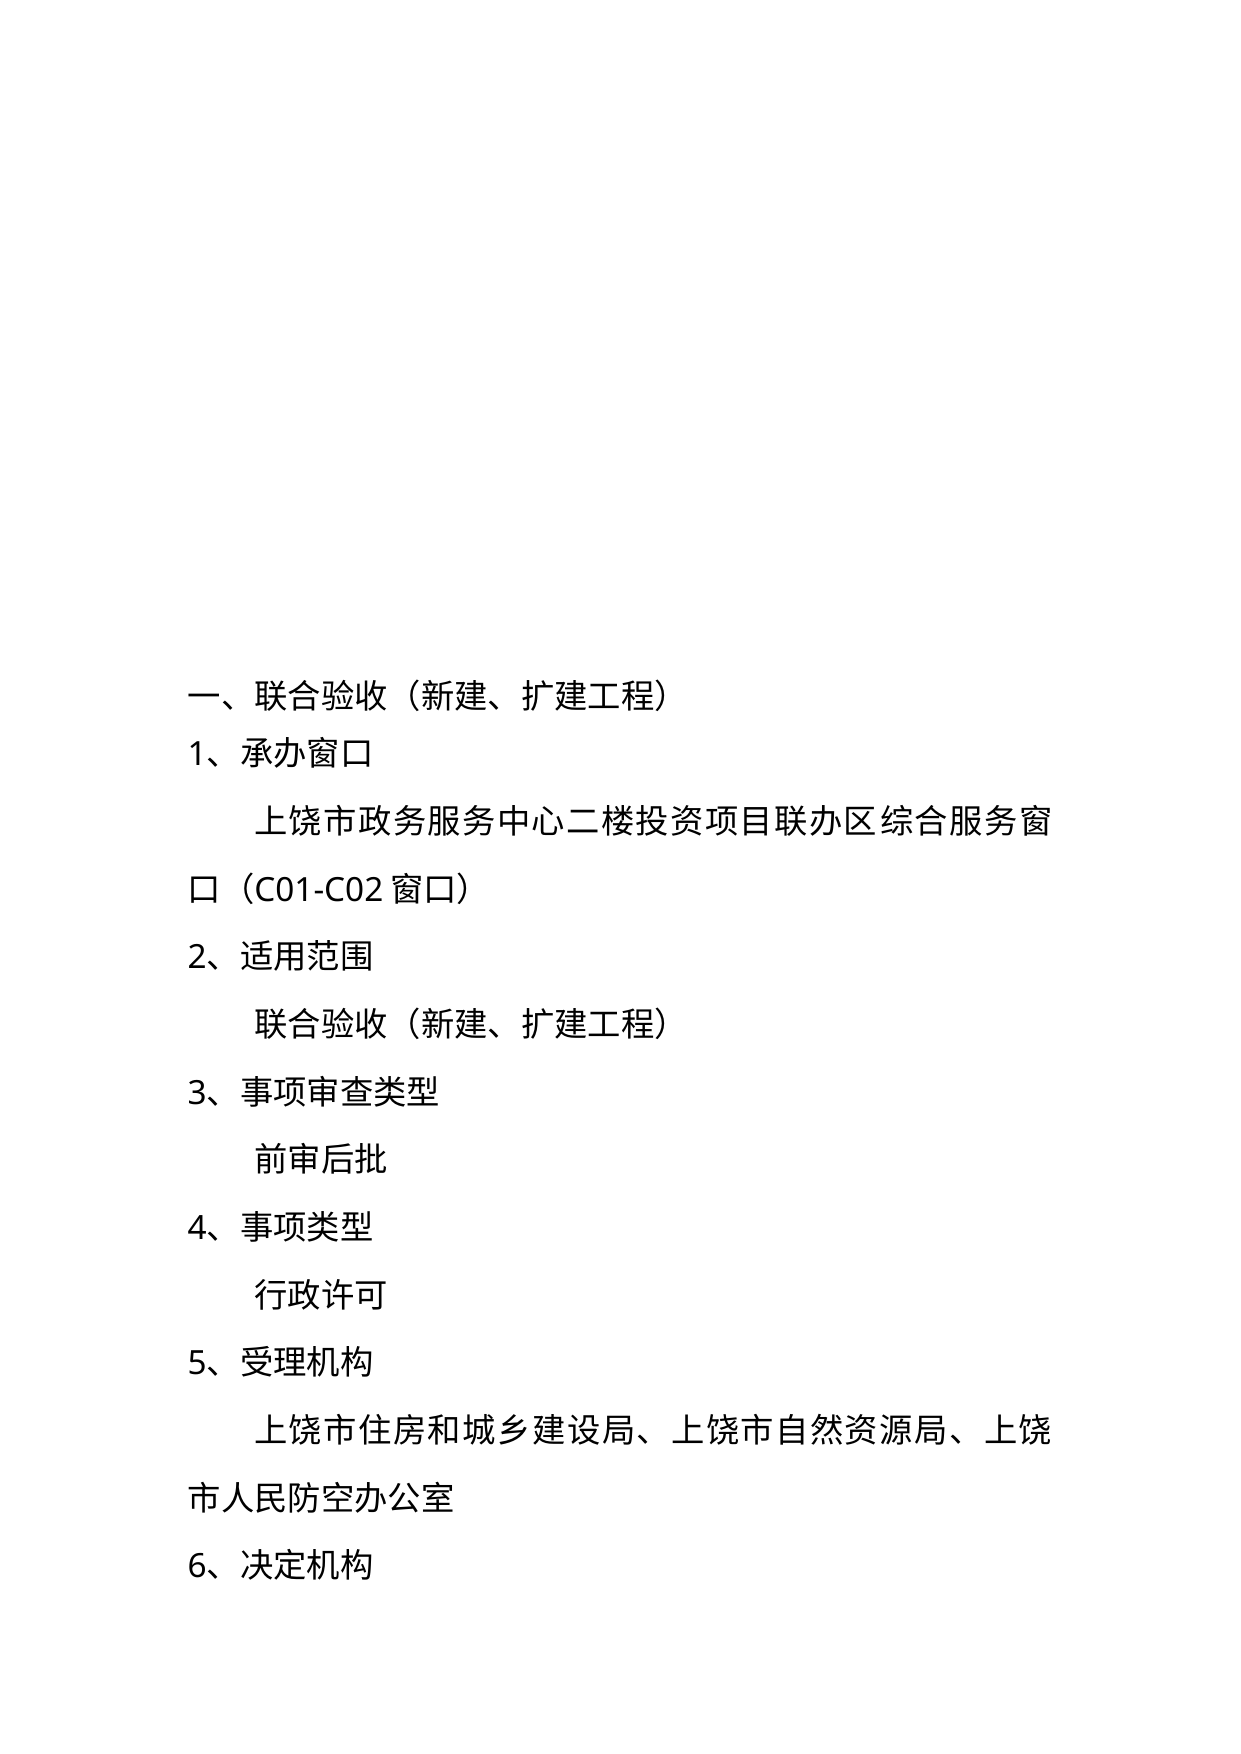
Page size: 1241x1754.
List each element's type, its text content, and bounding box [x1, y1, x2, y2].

text 上饶市住房和城乡建设局、上饶市自然资源局、上饶市人民防空办公室 [187, 1404, 1053, 1519]
text 联合验收（新建、扩建工程） [187, 998, 1053, 1046]
text 2、适用范围 [187, 930, 1053, 978]
text 4、事项类型 [187, 1201, 1053, 1249]
text 前审后批 [187, 1133, 1053, 1181]
text 行政许可 [187, 1268, 1053, 1317]
text 6、决定机构 [187, 1539, 1053, 1587]
text 5、受理机构 [187, 1336, 1053, 1384]
text 上饶市政务服务中心二楼投资项目联办区综合服务窗口（C01-C02窗口） [187, 795, 1053, 911]
subtitle 一、联合验收（新建、扩建工程） [187, 662, 881, 727]
text 3、事项审查类型 [187, 1065, 1053, 1114]
text 1、承办窗口 [187, 727, 1053, 775]
